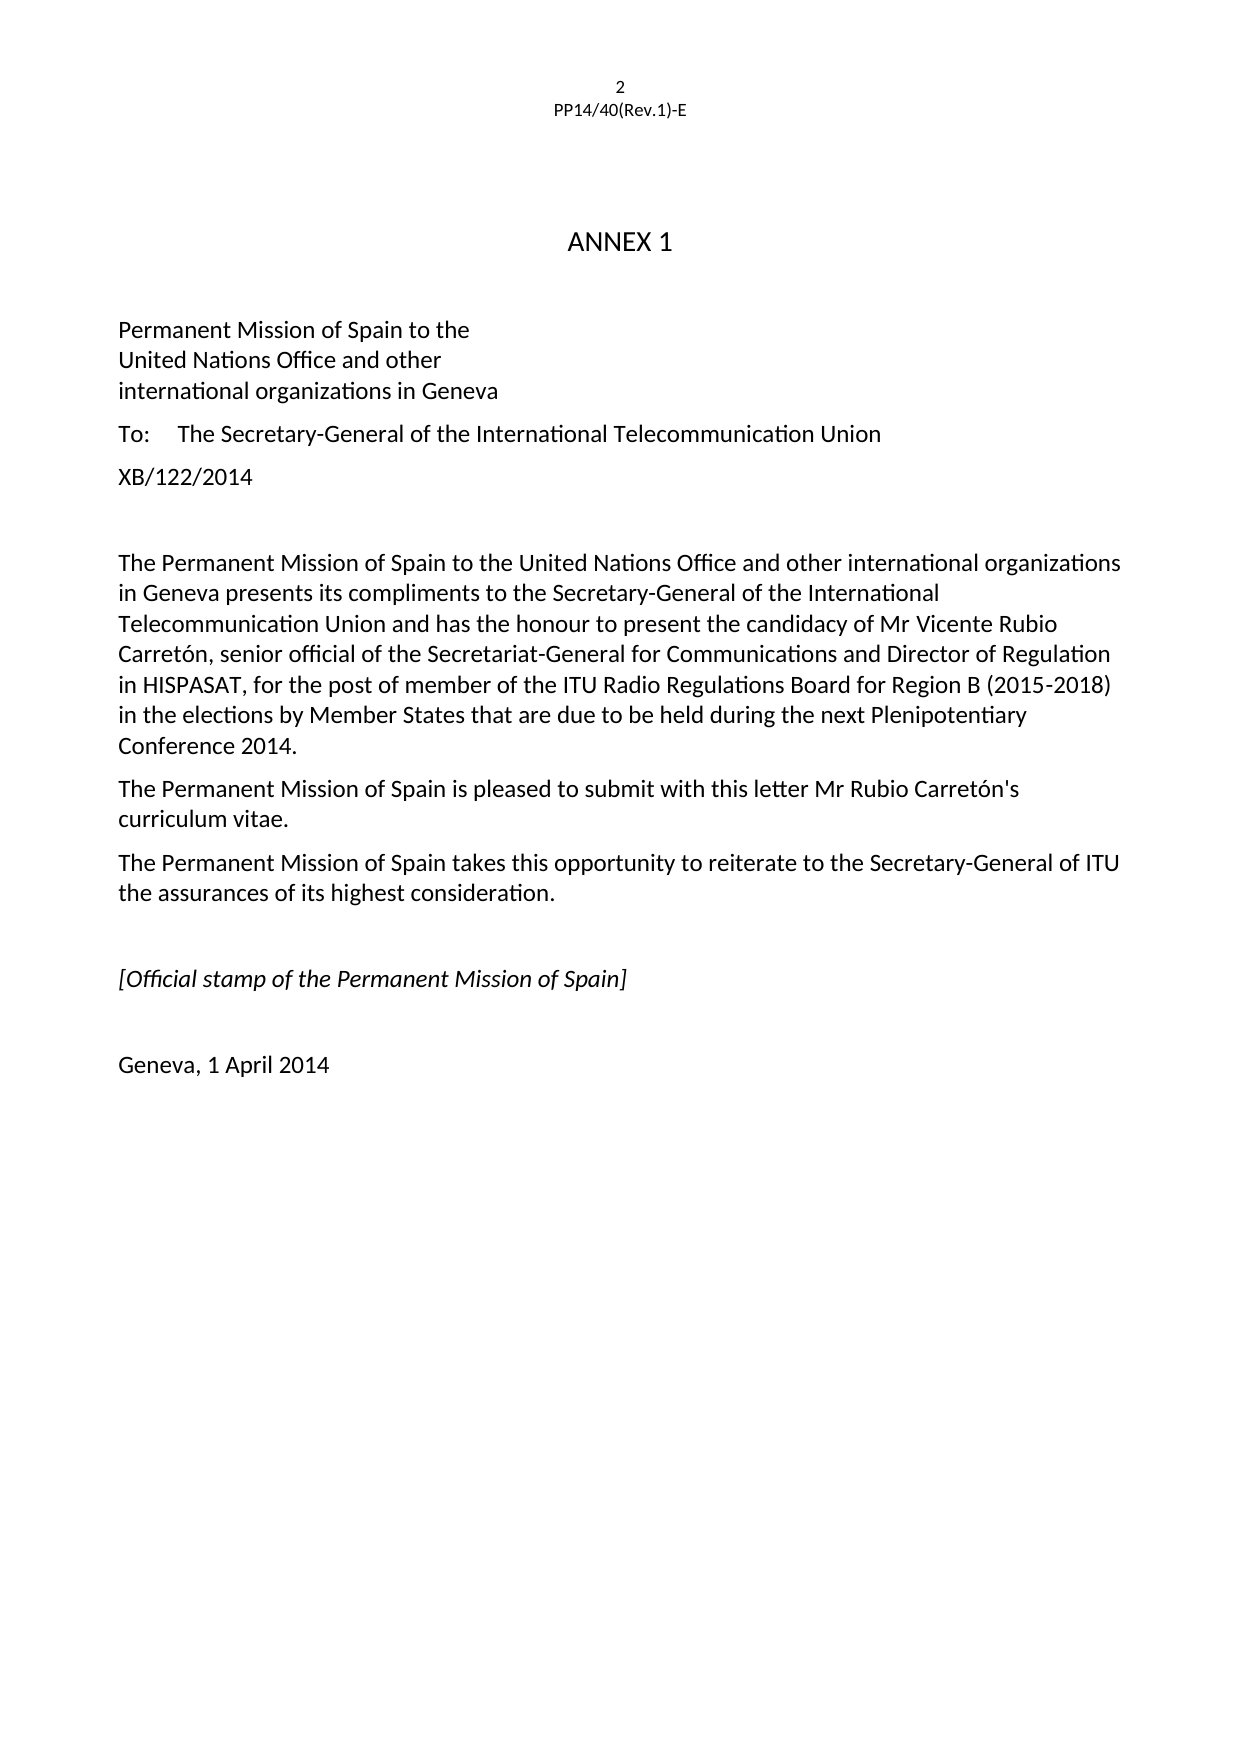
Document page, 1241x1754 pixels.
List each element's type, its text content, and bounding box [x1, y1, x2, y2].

text Permanent Mission of Spain to the United Nations Office and other international organizations in Geneva [118, 314, 1122, 405]
text [Official stamp of the Permanent Mission of Spain] [118, 963, 1122, 994]
text Annex 1 [118, 223, 1122, 258]
text To: The Secretary-General of the International Telecommunication Union [118, 418, 1122, 448]
text Geneva, 1 April 2014 [118, 1049, 1122, 1080]
text The Permanent Mission of Spain is pleased to submit with this letter Mr Rubio Carretón's curriculum vitae. [118, 773, 1122, 834]
text The Permanent Mission of Spain takes this opportunity to reiterate to the Secretary-General of ITU the assurances of its highest consideration. [118, 847, 1122, 908]
text The Permanent Mission of Spain to the United Nations Office and other international organizations in Geneva presents its compliments to the Secretary-General of the International Telecommunication Union and has the honour to present the candidacy of Mr Vicente Rubio Carretón, senior official of the Secretariat-General for Communications and Director of Regulation in HISPASAT, for the post of member of the ITU Radio Regulations Board for Region B (2015-2018) in the elections by Member States that are due to be held during the next Plenipotentiary Conference 2014. [118, 547, 1122, 761]
text XB/122/2014 [118, 461, 1122, 491]
